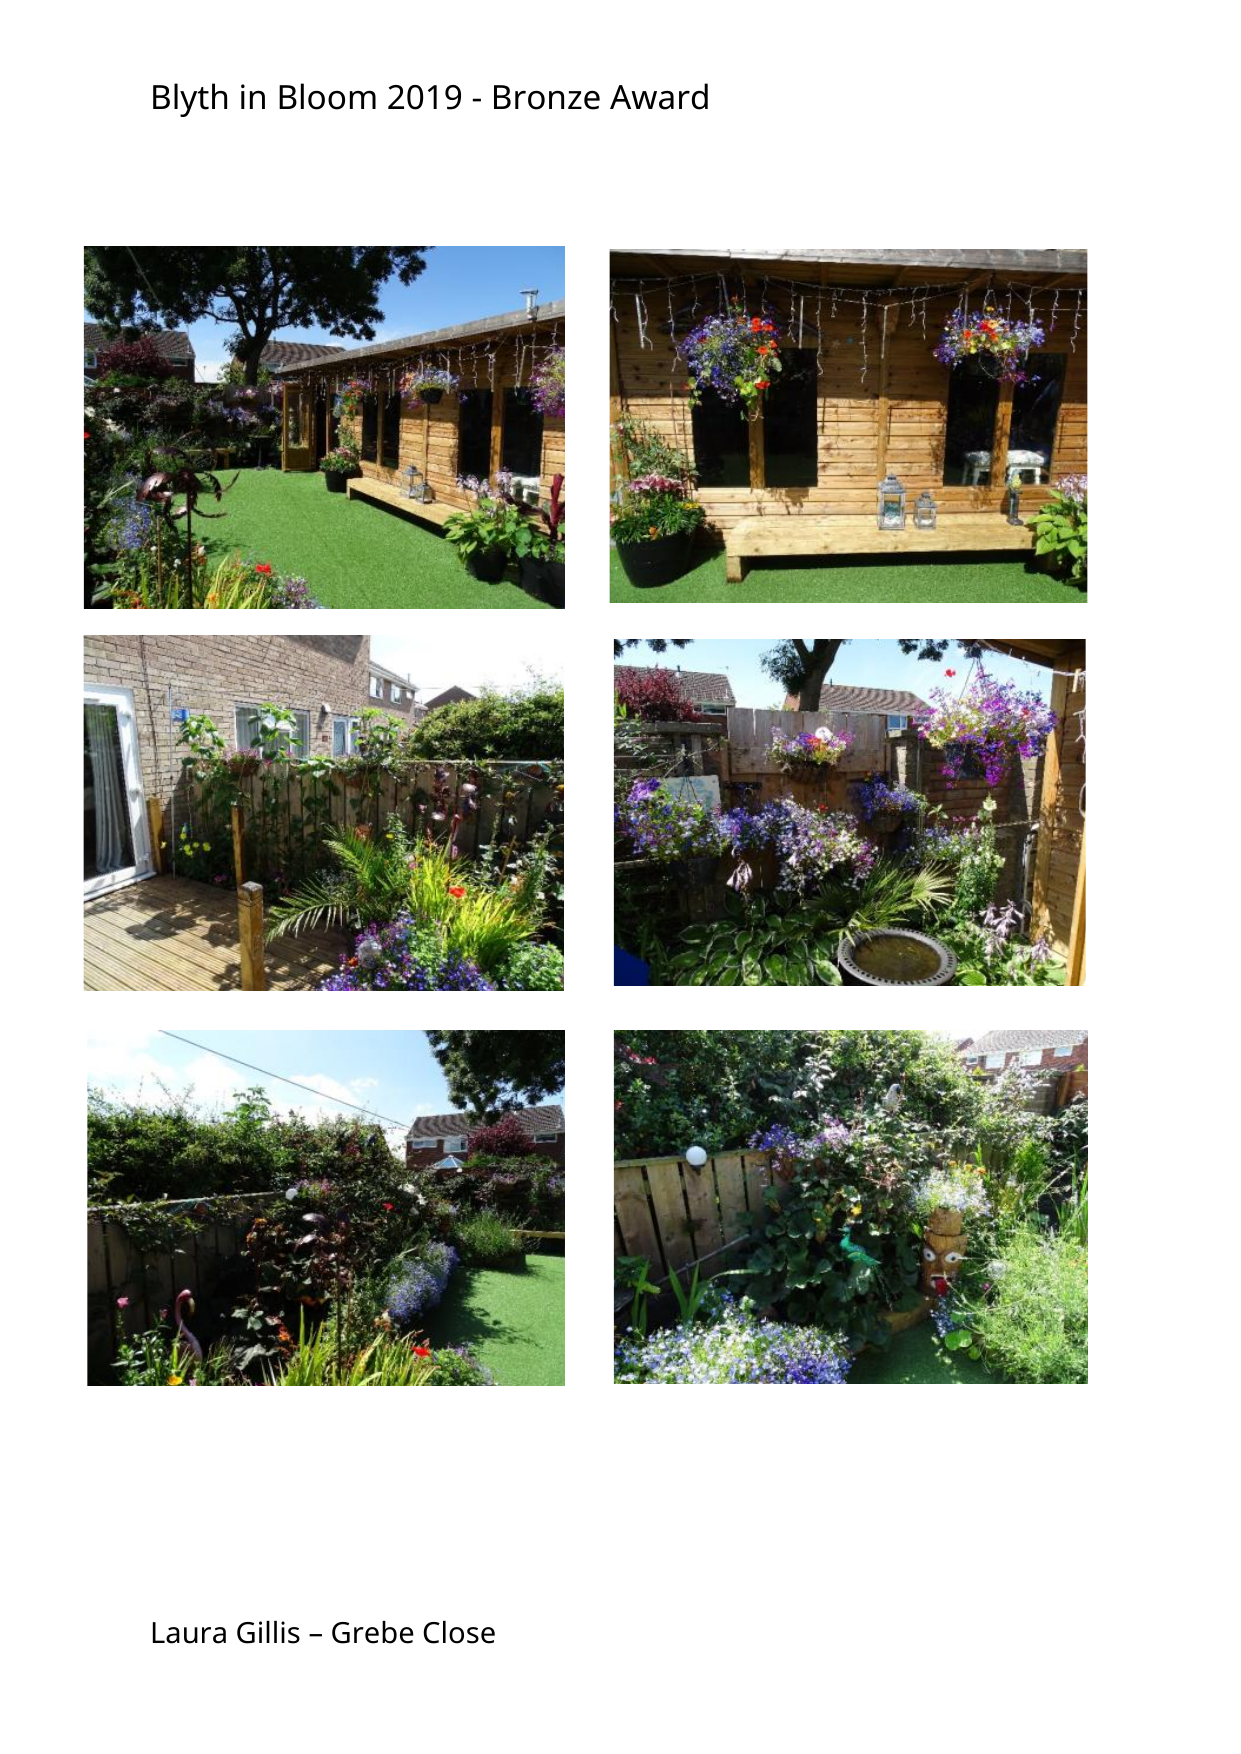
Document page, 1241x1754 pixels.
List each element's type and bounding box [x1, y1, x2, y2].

picture [609, 249, 1088, 603]
picture [613, 1030, 1088, 1384]
picture [83, 635, 564, 991]
picture [87, 1030, 565, 1386]
picture [83, 246, 565, 609]
picture [613, 639, 1086, 986]
